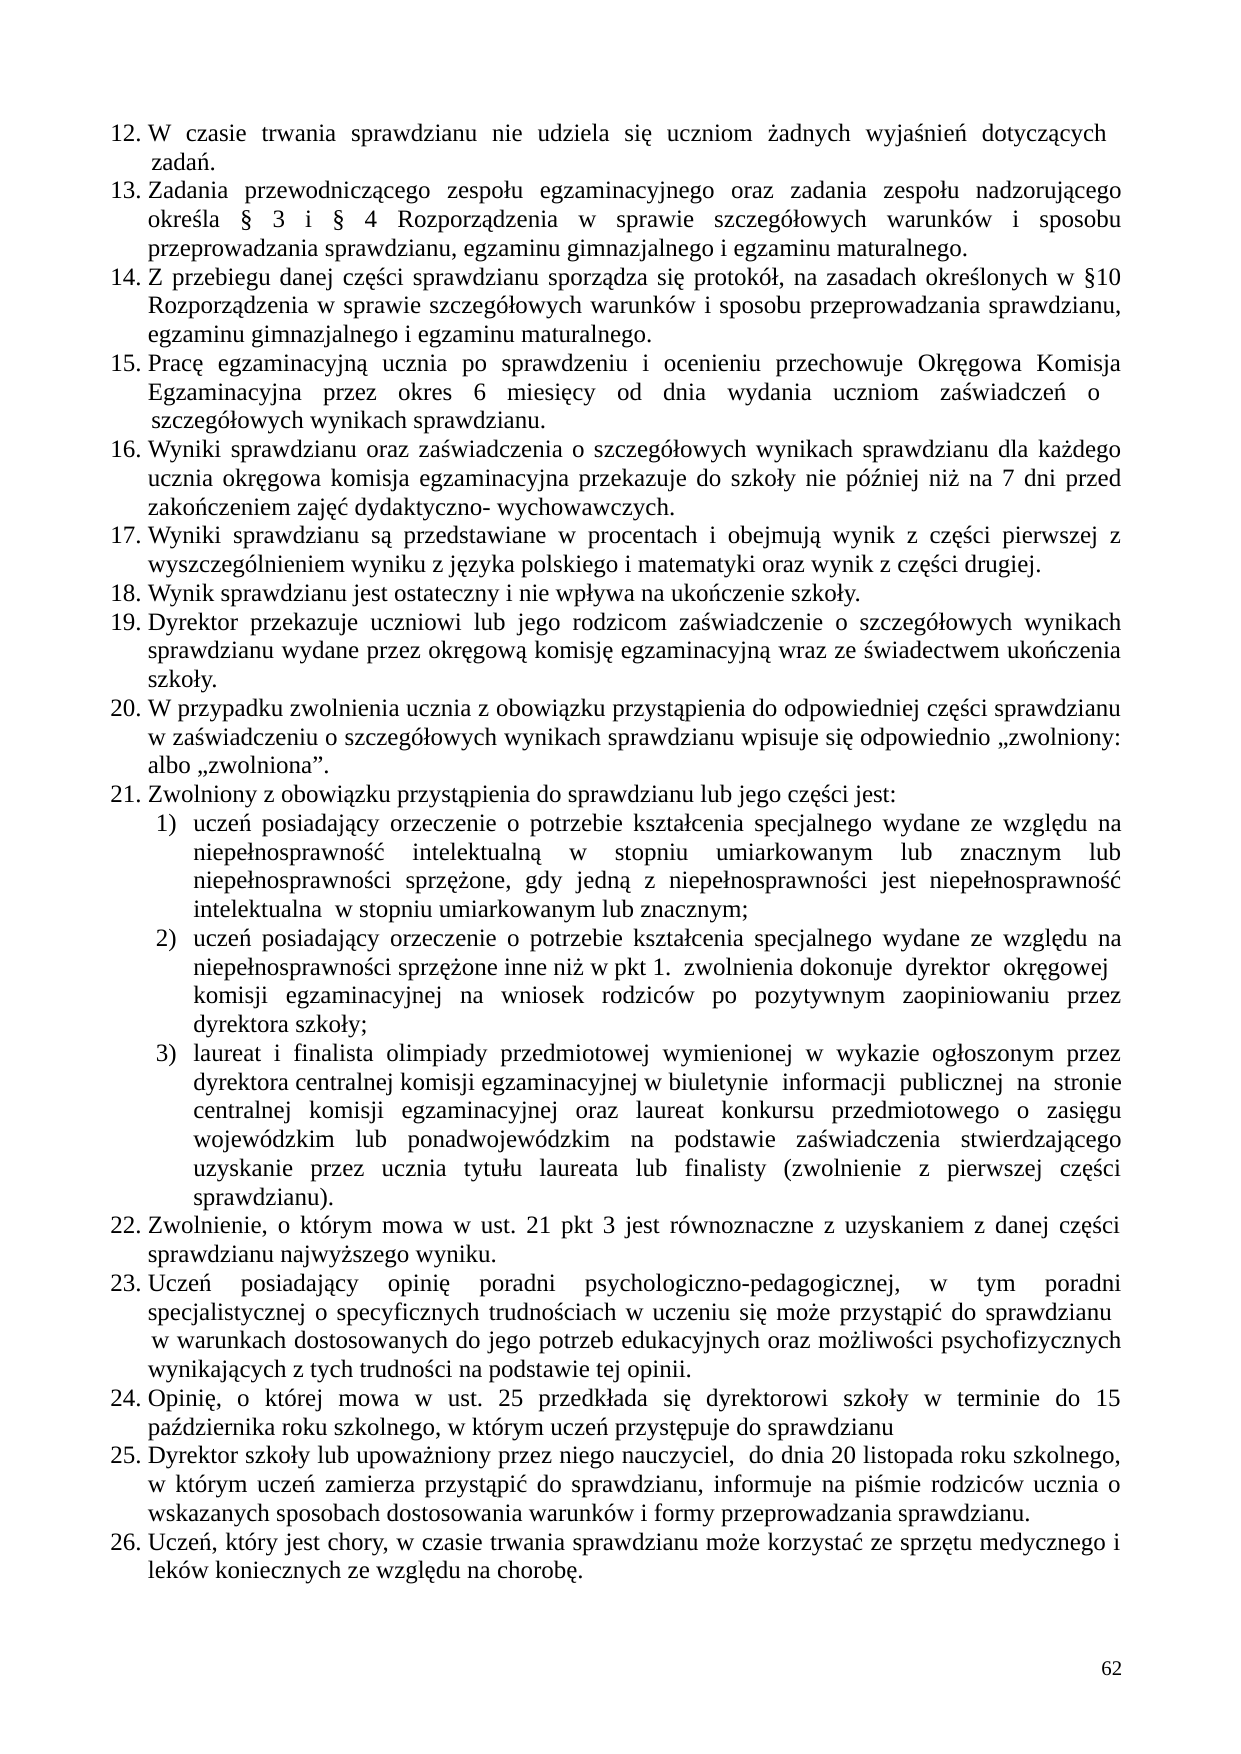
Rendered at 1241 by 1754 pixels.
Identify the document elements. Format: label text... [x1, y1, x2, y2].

list uczeń posiadający orzeczenie o potrzebie kształcenia specjalnego wydane ze względu na niepełnosprawności sprzężone inne niż w pkt 1. zwolnienia dokonuje dyrektor okręgowej komisji egzaminacyjnej na wniosek rodziców po pozytywnym zaopiniowaniu przez dyrektora szkoły; [156, 923, 1122, 1038]
list W czasie trwania sprawdzianu nie udziela się uczniom żadnych wyjaśnień dotyczących zadań. [110, 118, 1122, 176]
list Zadania przewodniczącego zespołu egzaminacyjnego oraz zadania zespołu nadzorującego określa § 3 i § 4 Rozporządzenia w sprawie szczegółowych warunków i sposobu przeprowadzania sprawdzianu, egzaminu gimnazjalnego i egzaminu maturalnego. [110, 176, 1122, 262]
list Pracę egzaminacyjną ucznia po sprawdzeniu i ocenieniu przechowuje Okręgowa Komisja Egzaminacyjna przez okres 6 miesięcy od dnia wydania uczniom zaświadczeń o szczegółowych wynikach sprawdzianu. [110, 348, 1122, 434]
list Uczeń posiadający opinię poradni psychologiczno-pedagogicznej, w tym poradni specjalistycznej o specyficznych trudnościach w uczeniu się może przystąpić do sprawdzianu w warunkach dostosowanych do jego potrzeb edukacyjnych oraz możliwości psychofizycznych wynikających z tych trudności na podstawie tej opinii. [110, 1268, 1122, 1383]
list Wynik sprawdzianu jest ostateczny i nie wpływa na ukończenie szkoły. [110, 578, 1122, 607]
list Wyniki sprawdzianu oraz zaświadczenia o szczegółowych wynikach sprawdzianu dla każdego ucznia okręgowa komisja egzaminacyjna przekazuje do szkoły nie później niż na 7 dni przed zakończeniem zajęć dydaktyczno- wychowawczych. [110, 434, 1122, 521]
list Uczeń, który jest chory, w czasie trwania sprawdzianu może korzystać ze sprzętu medycznego i leków koniecznych ze względu na chorobę. [110, 1527, 1122, 1584]
list Wyniki sprawdzianu są przedstawiane w procentach i obejmują wynik z części pierwszej z wyszczególnieniem wyniku z języka polskiego i matematyki oraz wynik z części drugiej. [110, 521, 1122, 578]
list laureat i finalista olimpiady przedmiotowej wymienionej w wykazie ogłoszonym przez dyrektora centralnej komisji egzaminacyjnej w biuletynie informacji publicznej na stronie centralnej komisji egzaminacyjnej oraz laureat konkursu przedmiotowego o zasięgu wojewódzkim lub ponadwojewódzkim na podstawie zaświadczenia stwierdzającego uzyskanie przez ucznia tytułu laureata lub finalisty (zwolnienie z pierwszej części sprawdzianu). [156, 1038, 1122, 1211]
list Zwolniony z obowiązku przystąpienia do sprawdzianu lub jego części jest: [110, 779, 1122, 808]
list Dyrektor szkoły lub upoważniony przez niego nauczyciel, do dnia 20 listopada roku szkolnego, w którym uczeń zamierza przystąpić do sprawdzianu, informuje na piśmie rodziców ucznia o wskazanych sposobach dostosowania warunków i formy przeprowadzania sprawdzianu. [110, 1441, 1122, 1527]
list Zwolnienie, o którym mowa w ust. 21 pkt 3 jest równoznaczne z uzyskaniem z danej części sprawdzianu najwyższego wyniku. [110, 1211, 1122, 1268]
list Opinię, o której mowa w ust. 25 przedkłada się dyrektorowi szkoły w terminie do 15 października roku szkolnego, w którym uczeń przystępuje do sprawdzianu [110, 1383, 1122, 1441]
list Dyrektor przekazuje uczniowi lub jego rodzicom zaświadczenie o szczegółowych wynikach sprawdzianu wydane przez okręgową komisję egzaminacyjną wraz ze świadectwem ukończenia szkoły. [110, 607, 1122, 693]
list W przypadku zwolnienia ucznia z obowiązku przystąpienia do odpowiedniej części sprawdzianu w zaświadczeniu o szczegółowych wynikach sprawdzianu wpisuje się odpowiednio „zwolniony: albo „zwolniona”. [110, 693, 1122, 779]
list Z przebiegu danej części sprawdzianu sporządza się protokół, na zasadach określonych w §10 Rozporządzenia w sprawie szczegółowych warunków i sposobu przeprowadzania sprawdzianu, egzaminu gimnazjalnego i egzaminu maturalnego. [110, 262, 1122, 348]
list uczeń posiadający orzeczenie o potrzebie kształcenia specjalnego wydane ze względu na niepełnosprawność intelektualną w stopniu umiarkowanym lub znacznym lub niepełnosprawności sprzężone, gdy jedną z niepełnosprawności jest niepełnosprawność intelektualna w stopniu umiarkowanym lub znacznym; [156, 808, 1122, 923]
